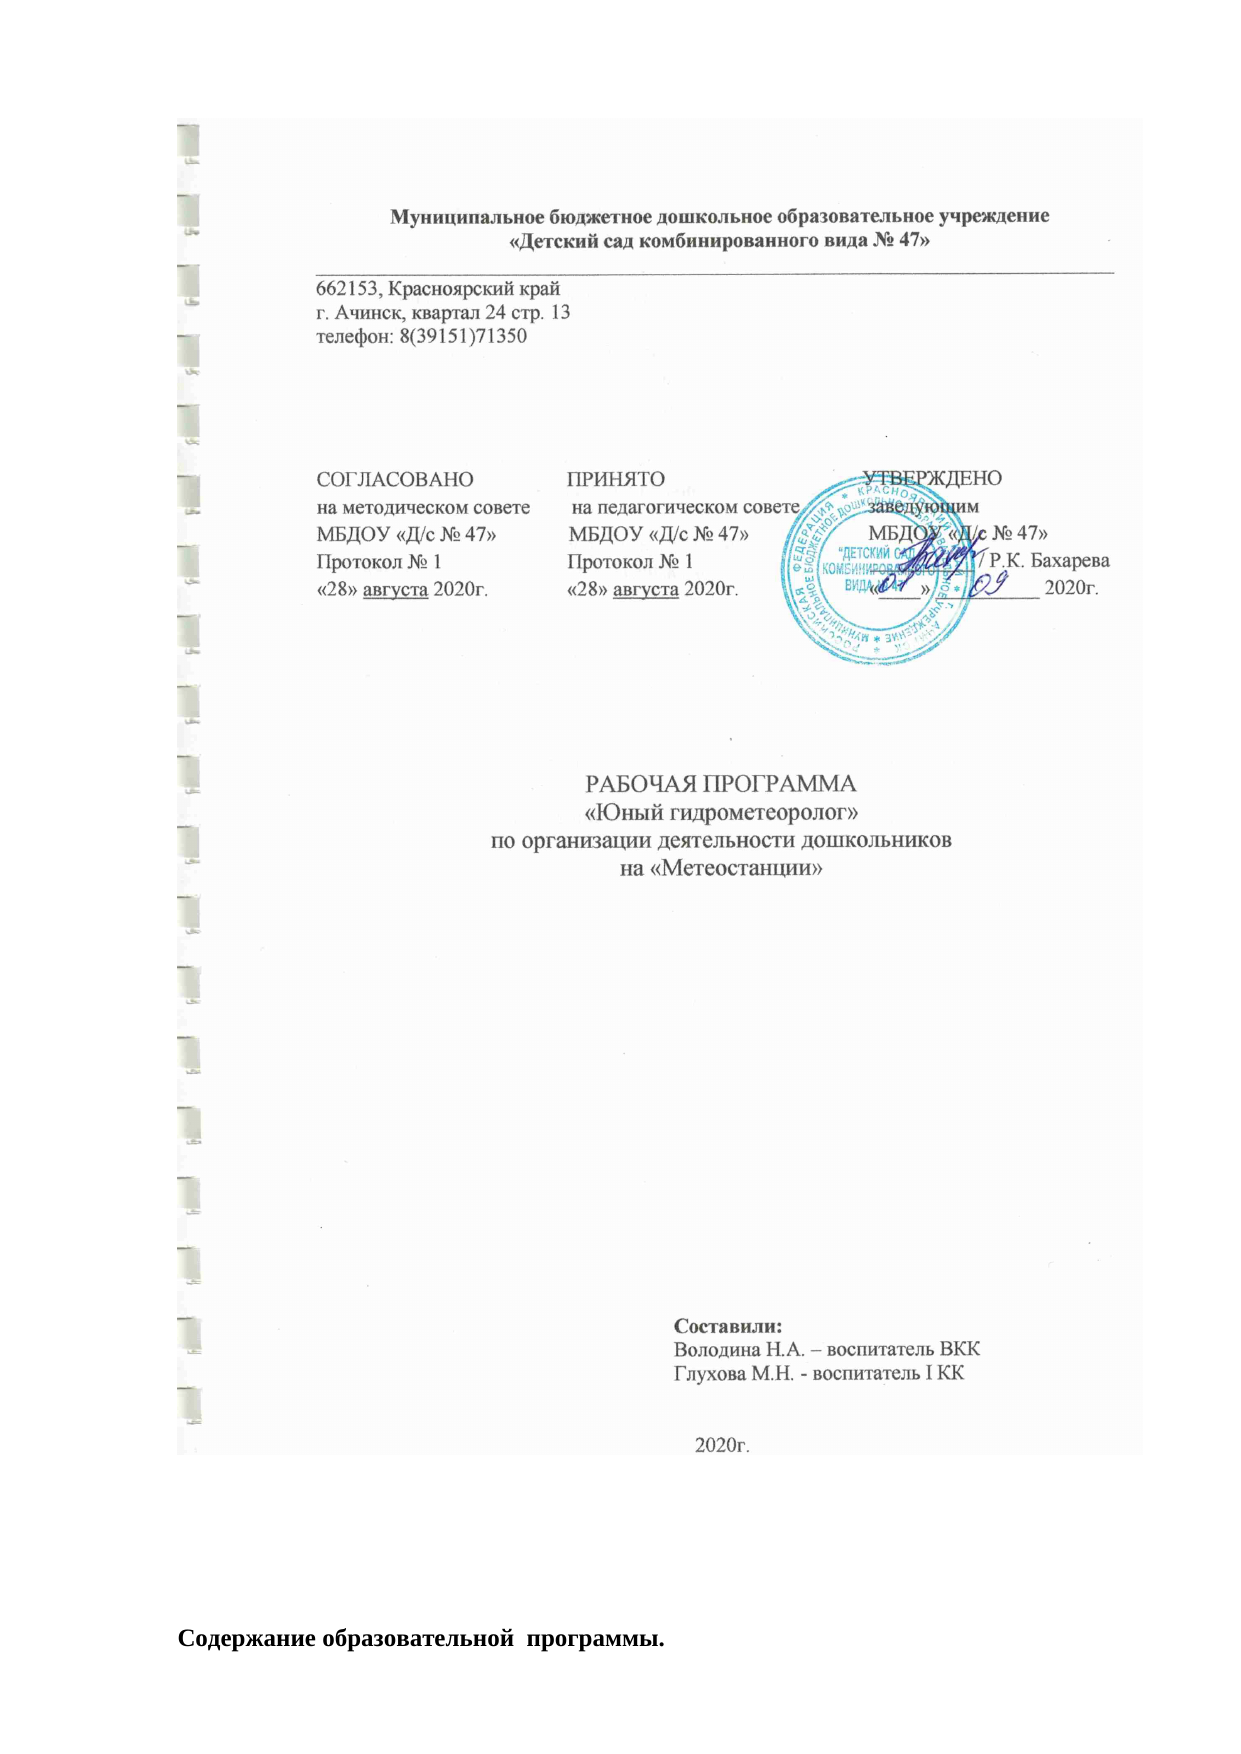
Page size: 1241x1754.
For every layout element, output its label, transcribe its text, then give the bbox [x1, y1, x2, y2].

text Содержание образовательной программы. [177, 1623, 1152, 1652]
